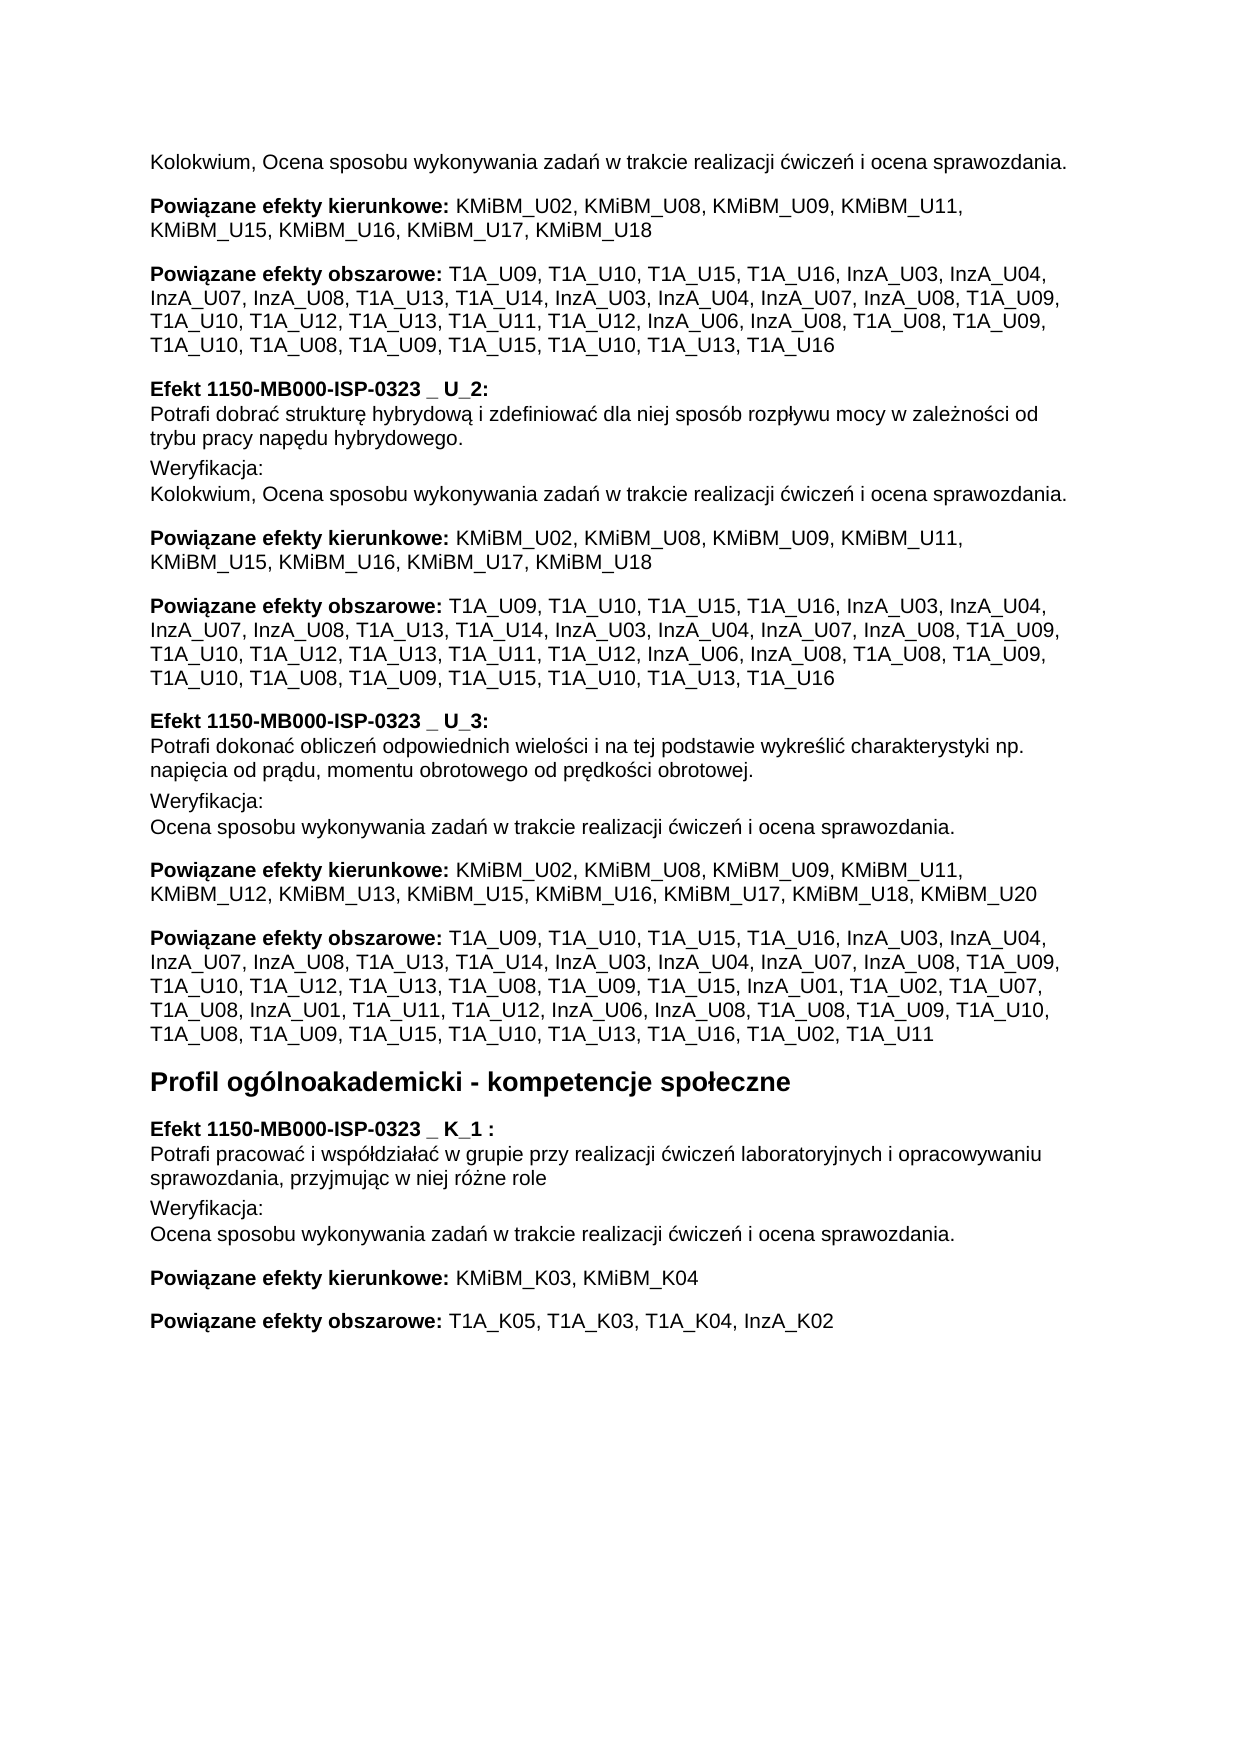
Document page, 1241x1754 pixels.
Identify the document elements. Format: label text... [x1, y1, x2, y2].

text Powiązane efekty kierunkowe: KMiBM_U02, KMiBM_U08, KMiBM_U09, KMiBM_U11, KMiBM_U12, KMiBM_U13, KMiBM_U15, KMiBM_U16, KMiBM_U17, KMiBM_U18, KMiBM_U20 [150, 858, 1090, 906]
text Efekt 1150-MB000-ISP-0323 _ U_3: [150, 709, 1090, 733]
text Powiązane efekty kierunkowe: KMiBM_U02, KMiBM_U08, KMiBM_U09, KMiBM_U11, KMiBM_U15, KMiBM_U16, KMiBM_U17, KMiBM_U18 [150, 194, 1090, 242]
text Potrafi dobrać strukturę hybrydową i zdefiniować dla niej sposób rozpływu mocy w zależności od trybu pracy napędu hybrydowego. [150, 402, 1090, 450]
text Powiązane efekty kierunkowe: KMiBM_K03, KMiBM_K04 [150, 1266, 1090, 1289]
text Powiązane efekty kierunkowe: KMiBM_U02, KMiBM_U08, KMiBM_U09, KMiBM_U11, KMiBM_U15, KMiBM_U16, KMiBM_U17, KMiBM_U18 [150, 526, 1090, 574]
text Weryfikacja: [150, 1196, 1090, 1220]
text Weryfikacja: [150, 456, 1090, 480]
text Efekt 1150-MB000-ISP-0323 _ U_2: [150, 377, 1090, 401]
text Kolokwium, Ocena sposobu wykonywania zadań w trakcie realizacji ćwiczeń i ocena sprawozdania. [150, 482, 1090, 506]
text Weryfikacja: [150, 788, 1090, 812]
text Powiązane efekty obszarowe: T1A_U09, T1A_U10, T1A_U15, T1A_U16, InzA_U03, InzA_U04, InzA_U07, InzA_U08, T1A_U13, T1A_U14, InzA_U03, InzA_U04, InzA_U07, InzA_U08, T1A_U09, T1A_U10, T1A_U12, T1A_U13, T1A_U11, T1A_U12, InzA_U06, InzA_U08, T1A_U08, T1A_U09, T1A_U10, T1A_U08, T1A_U09, T1A_U15, T1A_U10, T1A_U13, T1A_U16 [150, 594, 1090, 689]
text Powiązane efekty obszarowe: T1A_U09, T1A_U10, T1A_U15, T1A_U16, InzA_U03, InzA_U04, InzA_U07, InzA_U08, T1A_U13, T1A_U14, InzA_U03, InzA_U04, InzA_U07, InzA_U08, T1A_U09, T1A_U10, T1A_U12, T1A_U13, T1A_U08, T1A_U09, T1A_U15, InzA_U01, T1A_U02, T1A_U07, T1A_U08, InzA_U01, T1A_U11, T1A_U12, InzA_U06, InzA_U08, T1A_U08, T1A_U09, T1A_U10, T1A_U08, T1A_U09, T1A_U15, T1A_U10, T1A_U13, T1A_U16, T1A_U02, T1A_U11 [150, 926, 1090, 1046]
text Kolokwium, Ocena sposobu wykonywania zadań w trakcie realizacji ćwiczeń i ocena sprawozdania. [150, 150, 1090, 174]
text Powiązane efekty obszarowe: T1A_U09, T1A_U10, T1A_U15, T1A_U16, InzA_U03, InzA_U04, InzA_U07, InzA_U08, T1A_U13, T1A_U14, InzA_U03, InzA_U04, InzA_U07, InzA_U08, T1A_U09, T1A_U10, T1A_U12, T1A_U13, T1A_U11, T1A_U12, InzA_U06, InzA_U08, T1A_U08, T1A_U09, T1A_U10, T1A_U08, T1A_U09, T1A_U15, T1A_U10, T1A_U13, T1A_U16 [150, 261, 1090, 357]
text Potrafi pracować i współdziałać w grupie przy realizacji ćwiczeń laboratoryjnych i opracowywaniu sprawozdania, przyjmując w niej różne role [150, 1142, 1090, 1189]
text Powiązane efekty obszarowe: T1A_K05, T1A_K03, T1A_K04, InzA_K02 [150, 1309, 1090, 1333]
text Ocena sposobu wykonywania zadań w trakcie realizacji ćwiczeń i ocena sprawozdania. [150, 814, 1090, 838]
text Efekt 1150-MB000-ISP-0323 _ K_1 : [150, 1117, 1090, 1141]
text Ocena sposobu wykonywania zadań w trakcie realizacji ćwiczeń i ocena sprawozdania. [150, 1222, 1090, 1246]
text Potrafi dokonać obliczeń odpowiednich wielości i na tej podstawie wykreślić charakterystyki np. napięcia od prądu, momentu obrotowego od prędkości obrotowej. [150, 734, 1090, 782]
subtitle Profil ogólnoakademicki - kompetencje społeczne [150, 1066, 1090, 1097]
